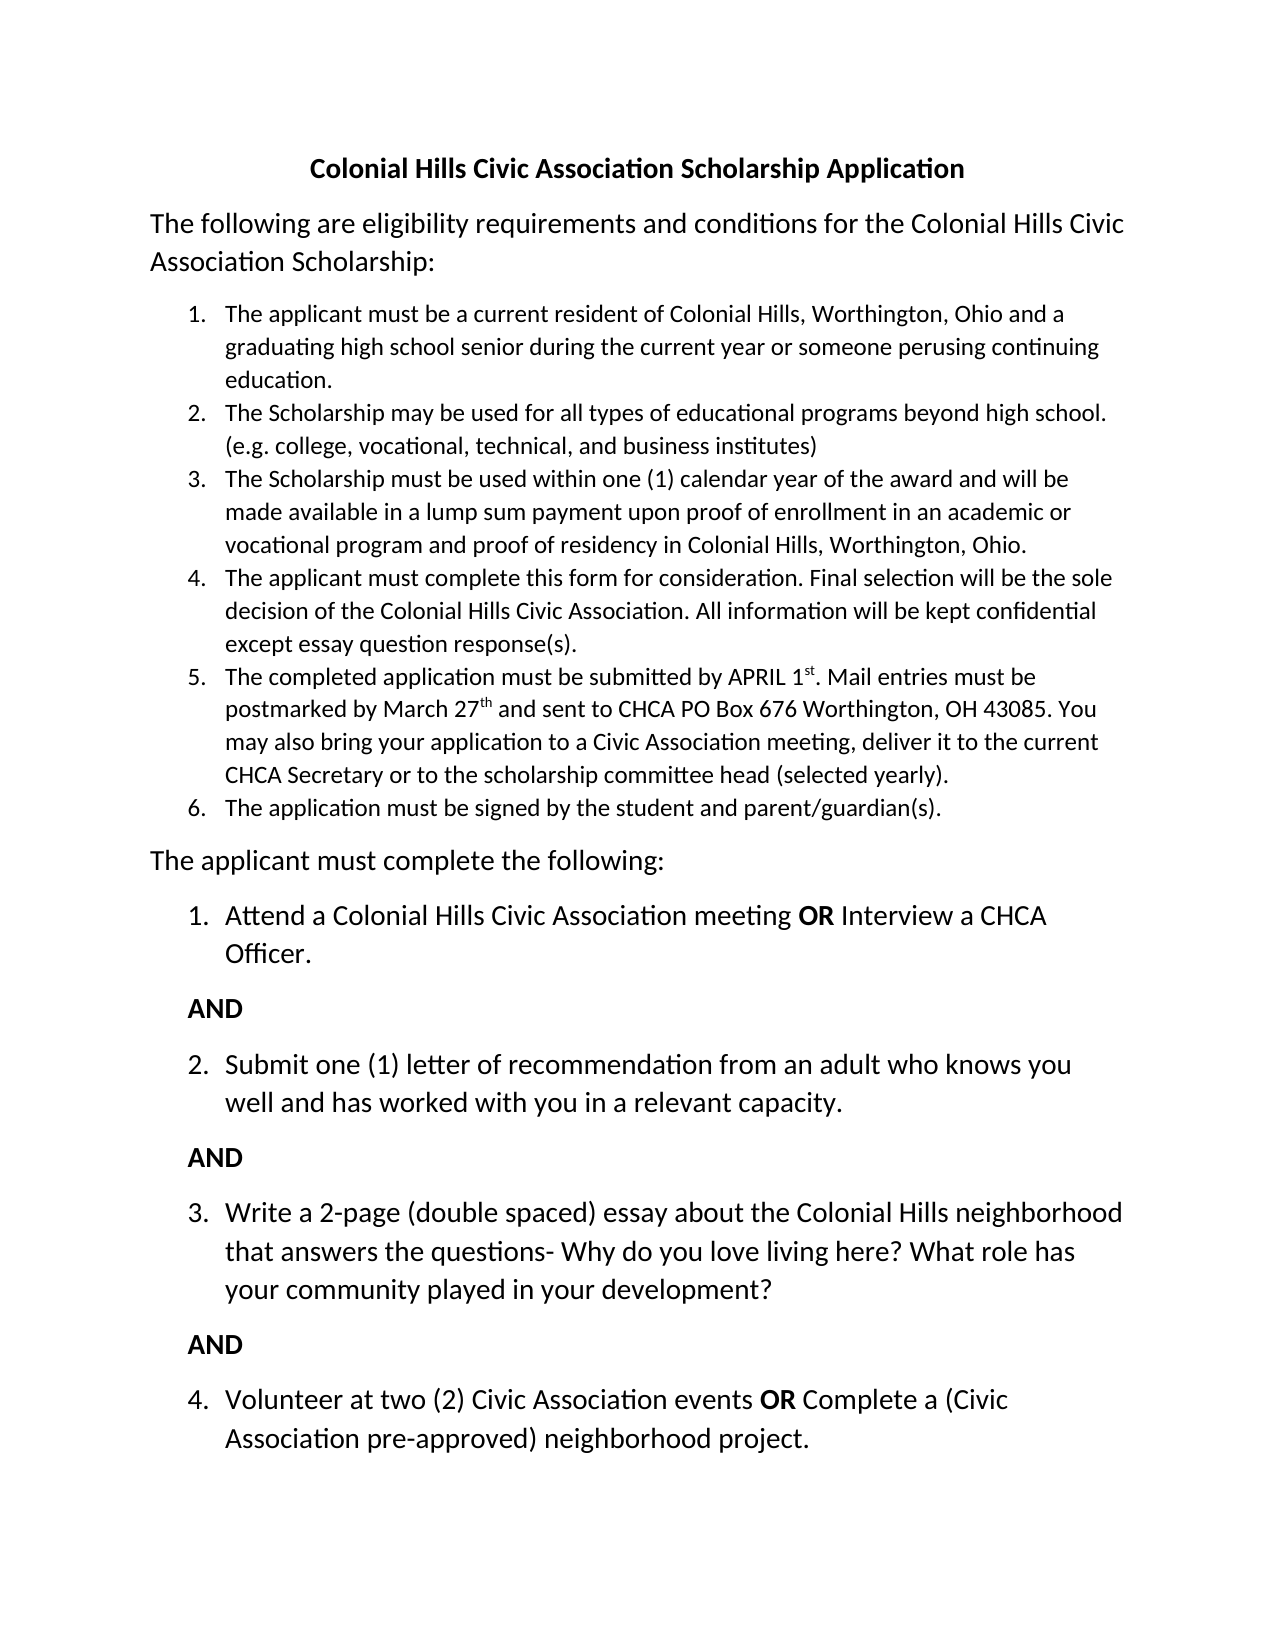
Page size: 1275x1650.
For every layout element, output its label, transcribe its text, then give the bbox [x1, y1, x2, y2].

text Colonial Hills Civic Association Scholarship Application [150, 150, 1125, 186]
list The applicant must be a current resident of Colonial Hills, Worthington, Ohio and a graduating high school senior during the current year or someone perusing continuing education. [187, 299, 1125, 395]
list The application must be signed by the student and parent/guardian(s). [187, 792, 1125, 823]
text AND [187, 1139, 1125, 1175]
list The completed application must be submitted by APRIL 1st. Mail entries must be postmarked by March 27th and sent to CHCA PO Box 676 Worthington, OH 43085. You may also bring your application to a Civic Association meeting, deliver it to the current CHCA Secretary or to the scholarship committee head (selected yearly). [187, 661, 1125, 790]
list The applicant must complete this form for consideration. Final selection will be the sole decision of the Colonial Hills Civic Association. All information will be kept confidential except essay question response(s). [187, 562, 1125, 658]
text AND [187, 991, 1125, 1026]
text The applicant must complete the following: [150, 842, 1125, 878]
text AND [187, 1326, 1125, 1362]
list The Scholarship may be used for all types of educational programs beyond high school. (e.g. college, vocational, technical, and business institutes) [187, 397, 1125, 461]
list The Scholarship must be used within one (1) calendar year of the award and will be made available in a lump sum payment upon proof of enrollment in an academic or vocational program and proof of residency in Colonial Hills, Worthington, Ohio. [187, 463, 1125, 559]
list Volunteer at two (2) Civic Association events OR Complete a (Civic Association pre-approved) neighborhood project. [187, 1381, 1125, 1456]
list Write a 2-page (double spaced) essay about the Colonial Hills neighborhood that answers the questions- Why do you love living here? What role has your community played in your development? [187, 1194, 1125, 1307]
list Attend a Colonial Hills Civic Association meeting OR Interview a CHCA Officer. [187, 897, 1125, 971]
text The following are eligibility requirements and conditions for the Colonial Hills Civic Association Scholarship: [150, 205, 1125, 279]
list Submit one (1) letter of recommendation from an adult who knows you well and has worked with you in a relevant capacity. [187, 1046, 1125, 1120]
